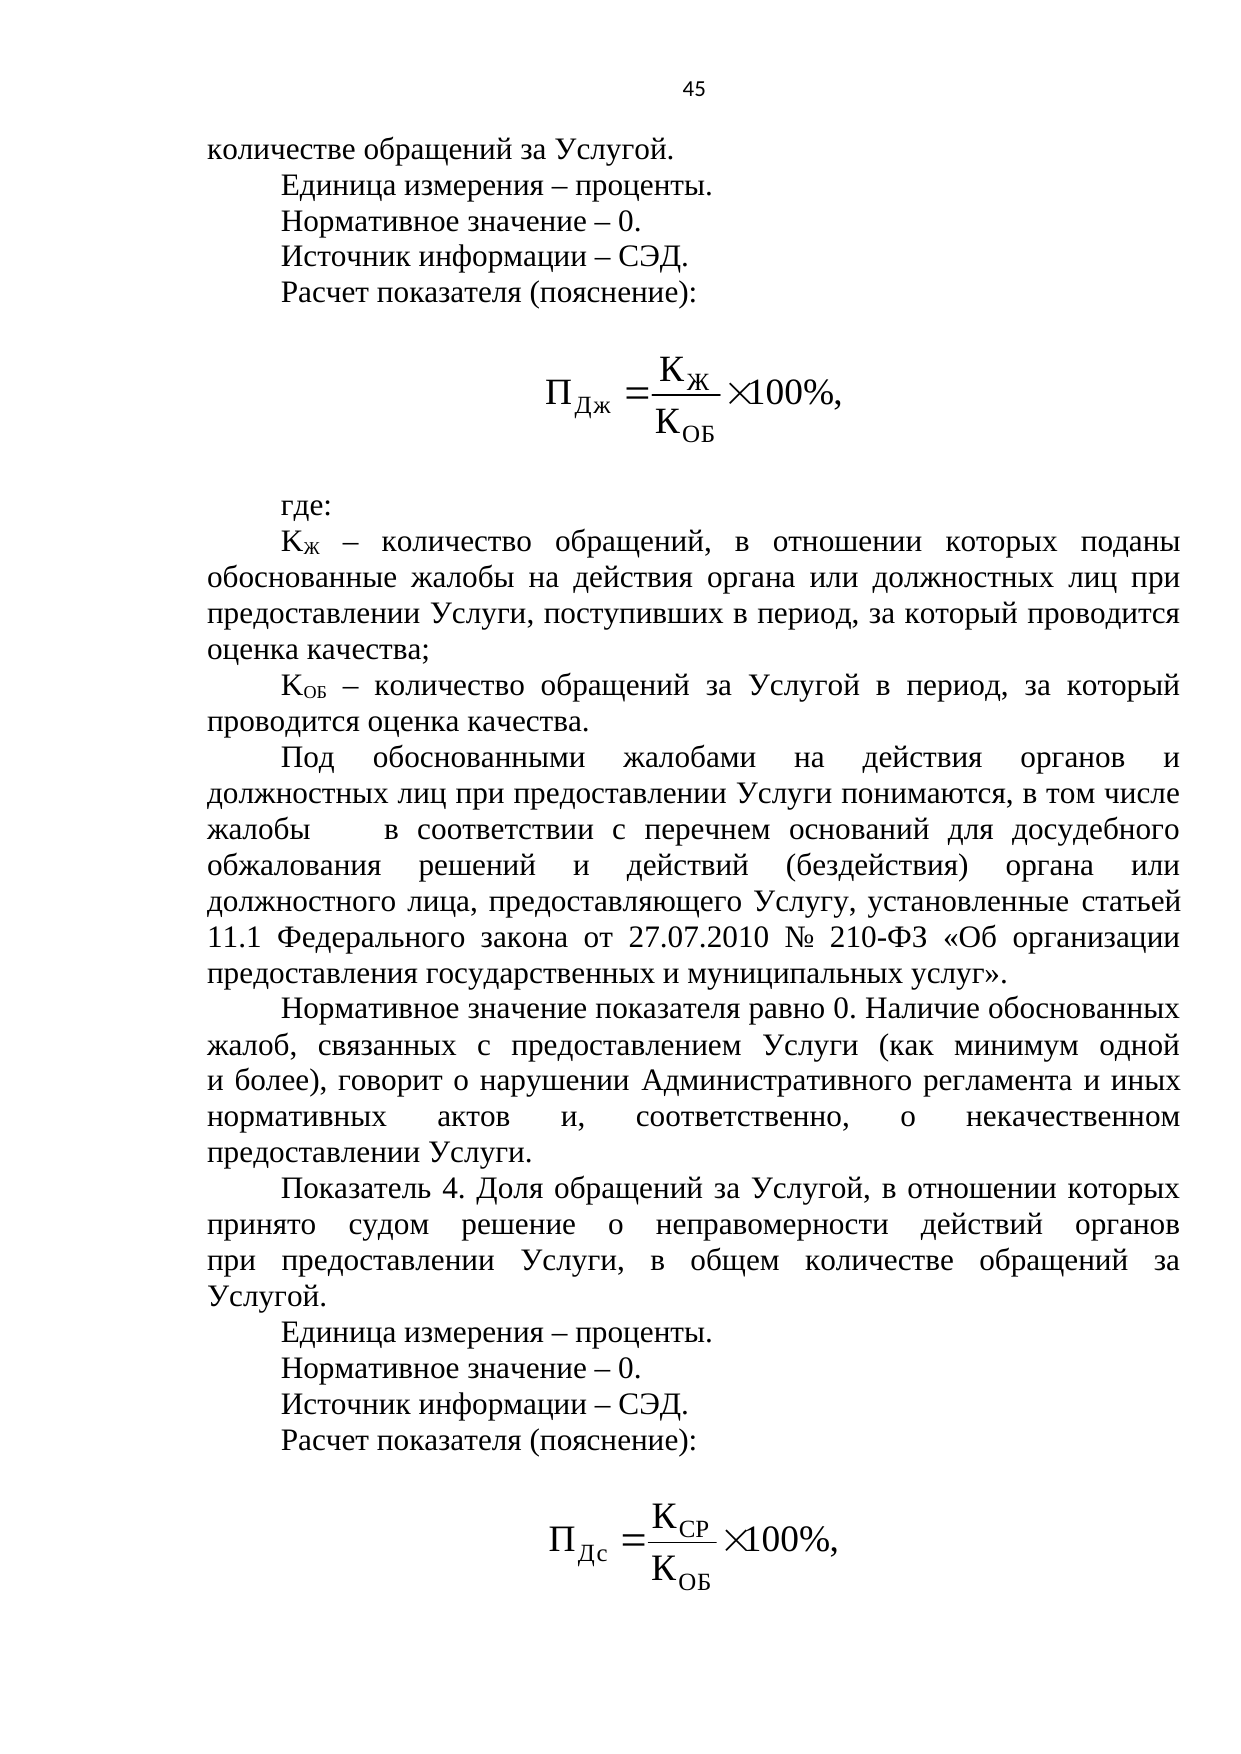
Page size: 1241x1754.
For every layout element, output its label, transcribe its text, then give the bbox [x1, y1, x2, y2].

text Источник информации – СЭД. [207, 238, 1181, 274]
text Нормативное значение – 0. [207, 1349, 1181, 1385]
text Расчет показателя (пояснение): [207, 1421, 1181, 1457]
text Единица измерения – проценты. [207, 166, 1181, 202]
text KЖ – количество обращений, в отношении которых поданы обоснованные жалобы на действия органа или должностных лиц при предоставлении Услуги, поступивших в период, за который проводится оценка качества; [207, 523, 1181, 666]
text Расчет показателя (пояснение): [207, 274, 1181, 309]
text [207, 130, 1181, 166]
text Под обоснованными жалобами на действия органов и должностных лиц при предоставлении Услуги понимаются, в том числе жалобы в соответствии с перечнем оснований для досудебного обжалования решений и действий (бездействия) органа или должностного лица, предоставляющего Услугу, установленные статьей 11.1 Федерального закона от 27.07.2010 № 210-ФЗ «Об организации предоставления государственных и муниципальных услуг». [207, 738, 1181, 990]
text KОБ – количество обращений за Услугой в период, за который проводится оценка качества. [207, 666, 1181, 738]
text где: [207, 487, 1181, 523]
text Источник информации – СЭД. [207, 1385, 1181, 1421]
text Единица измерения – проценты. [207, 1313, 1181, 1349]
text Нормативное значение показателя равно 0. Наличие обоснованных жалоб, связанных с предоставлением Услуги (как минимум одной и более), говорит о нарушении Административного регламента и иных нормативных актов и, соответственно, о некачественном предоставлении Услуги. [207, 990, 1181, 1169]
text Нормативное значение – 0. [207, 202, 1181, 238]
text Показатель 4. Доля обращений за Услугой, в отношении которых принято судом решение о неправомерности действий органов при предоставлении Услуги, в общем количестве обращений за Услугой. [207, 1169, 1181, 1313]
